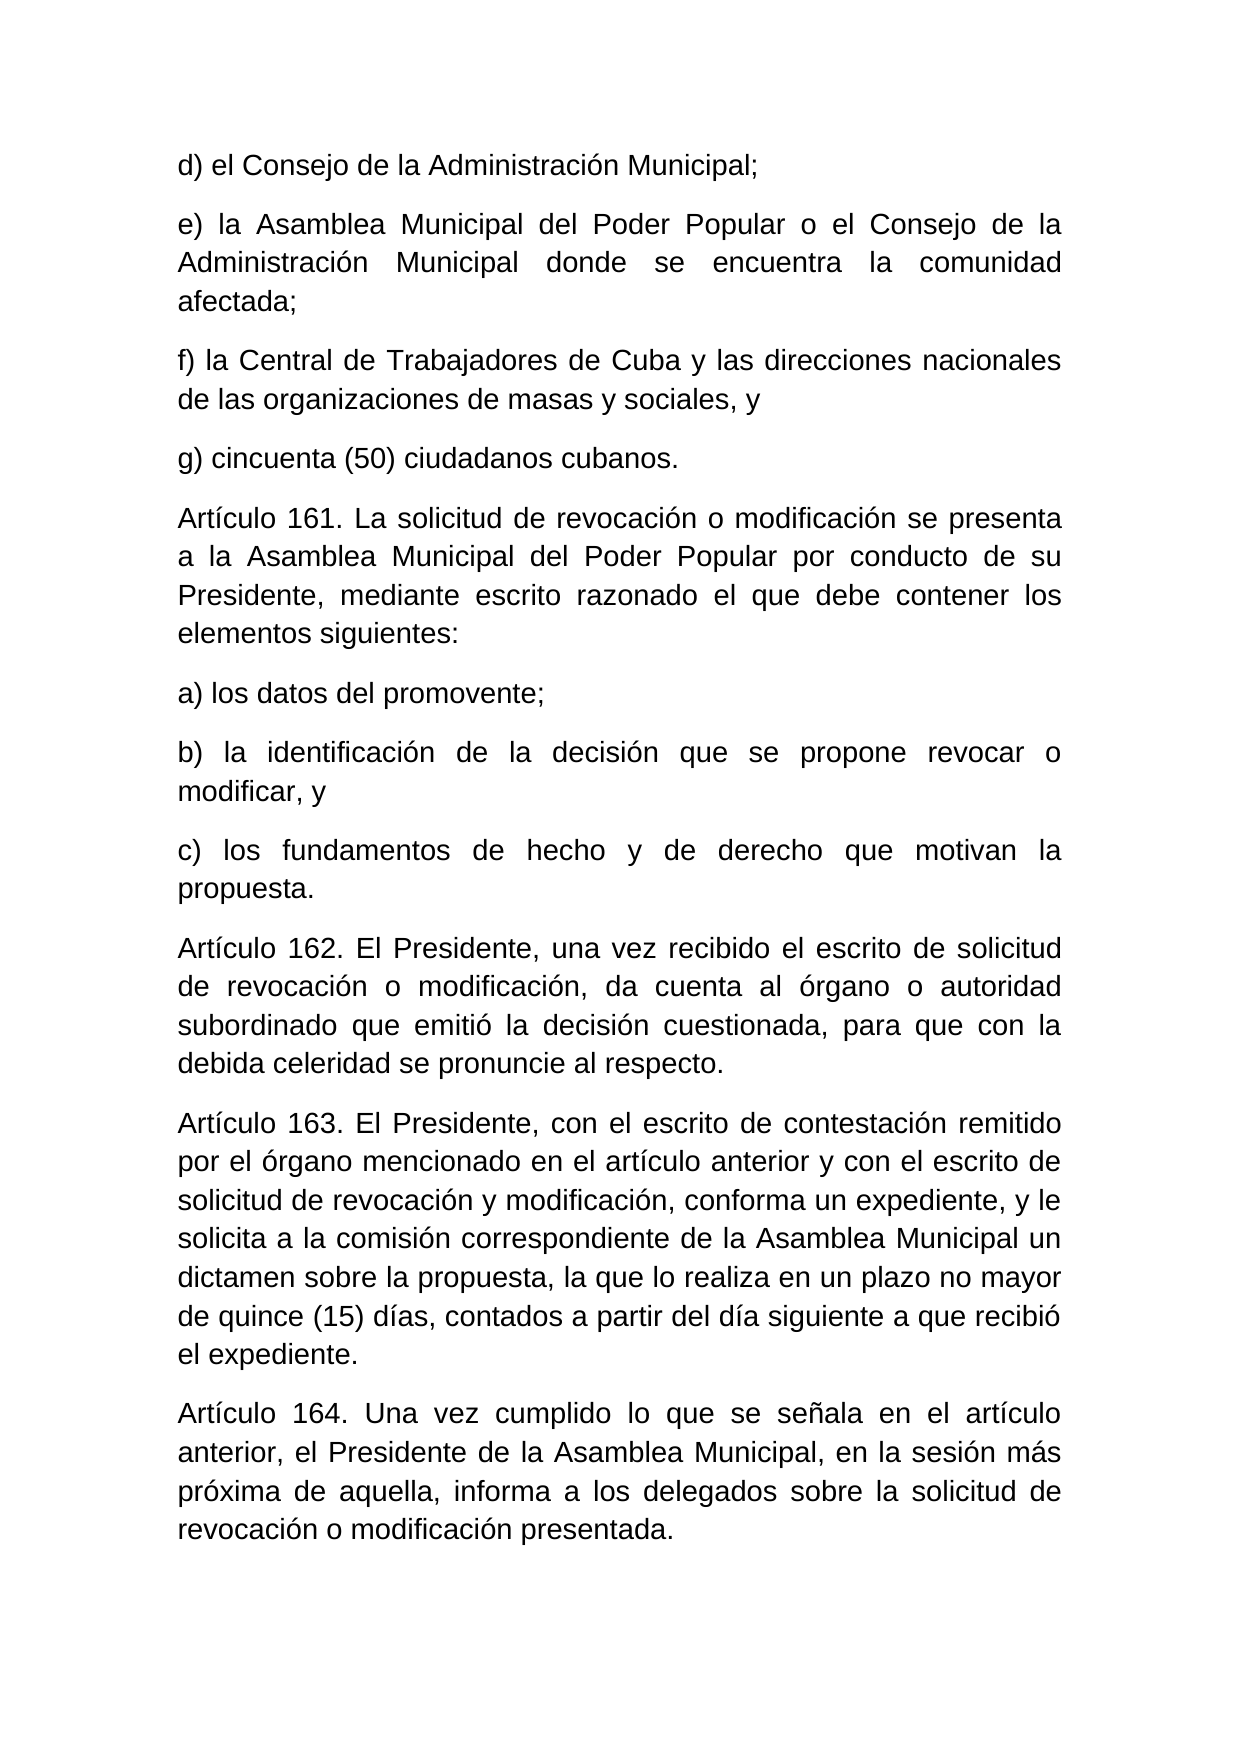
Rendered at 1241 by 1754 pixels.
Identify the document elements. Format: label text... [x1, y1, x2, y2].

text Artículo 161. La solicitud de revocación o modificación se presenta a la Asamblea Municipal del Poder Popular por conducto de su Presidente, mediante escrito razonado el que debe contener los elementos siguientes: [177, 501, 1063, 650]
text g) cincuenta (50) ciudadanos cubanos. [177, 441, 1063, 475]
text Artículo 164. Una vez cumplido lo que se señala en el artículo anterior, el Presidente de la Asamblea Municipal, en la sesión más próxima de aquella, informa a los delegados sobre la solicitud de revocación o modificación presentada. [177, 1397, 1063, 1546]
text a) los datos del promovente; [177, 676, 1063, 709]
text Artículo 163. El Presidente, con el escrito de contestación remitido por el órgano mencionado en el artículo anterior y con el escrito de solicitud de revocación y modificación, conforma un expediente, y le solicita a la comisión correspondiente de la Asamblea Municipal un dictamen sobre la propuesta, la que lo realiza en un plazo no mayor de quince (15) días, contados a partir del día siguiente a que recibió el expediente. [177, 1106, 1063, 1371]
text d) el Consejo de la Administración Municipal; [177, 148, 1063, 181]
text c) los fundamentos de hecho y de derecho que motivan la propuesta. [177, 833, 1063, 905]
text b) la identificación de la decisión que se propone revocar o modificar, y [177, 735, 1063, 807]
text Artículo 162. El Presidente, una vez recibido el escrito de solicitud de revocación o modificación, da cuenta al órgano o autoridad subordinado que emitió la decisión cuestionada, para que con la debida celeridad se pronuncie al respecto. [177, 931, 1063, 1080]
text e) la Asamblea Municipal del Poder Popular o el Consejo de la Administración Municipal donde se encuentra la comunidad afectada; [177, 207, 1063, 318]
text f) la Central de Trabajadores de Cuba y las direcciones nacionales de las organizaciones de masas y sociales, y [177, 343, 1063, 416]
